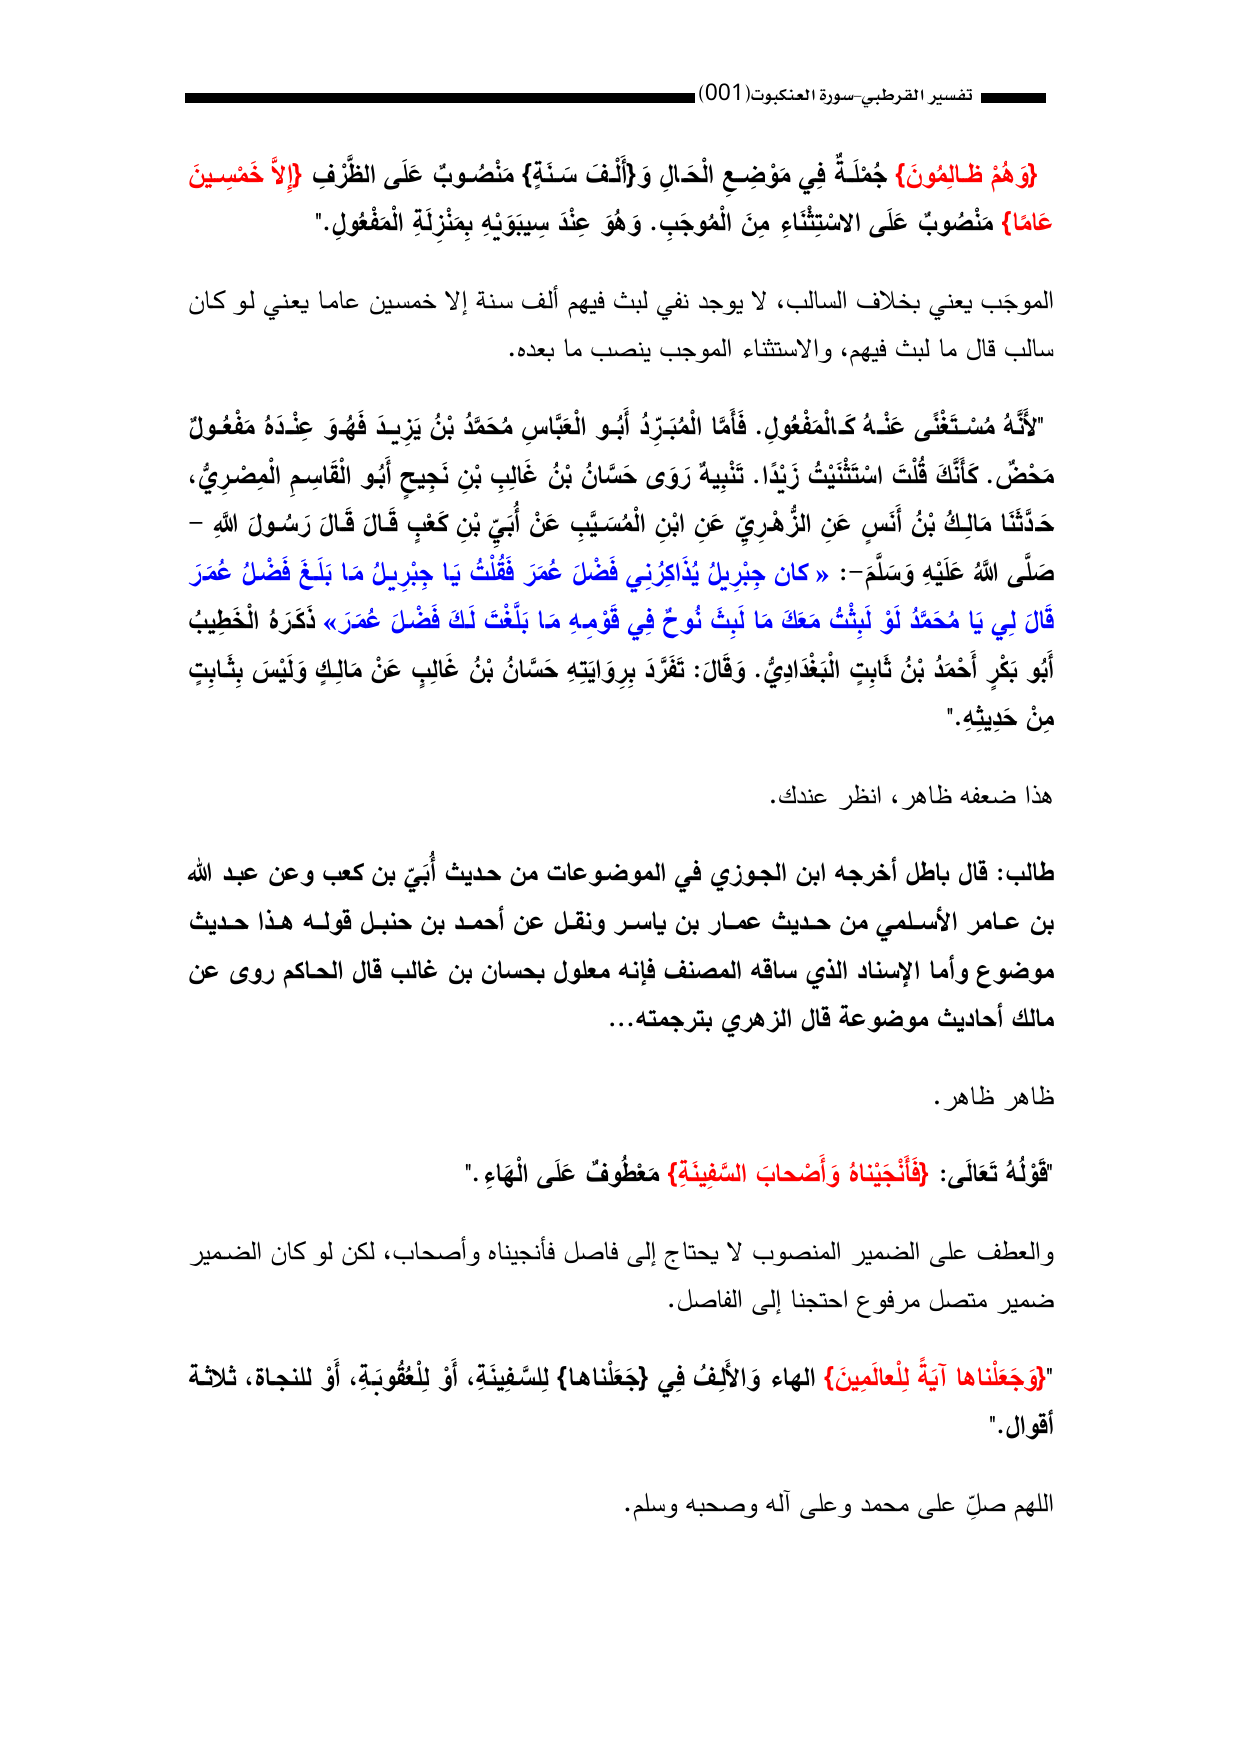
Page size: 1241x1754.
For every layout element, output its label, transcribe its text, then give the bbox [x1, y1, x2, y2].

text هذا ضعفه ظاهر، انظر عندك. [187, 771, 1053, 819]
text والعطف على الضمير المنصوب لا يحتاج إلى فاصل فأنجيناه وأصحاب، لكن لو كان الضمير ضمير متصل مرفوع احتجنا إلى الفاصل. [187, 1227, 1053, 1324]
text طالب: قال باطل أخرجه ابن الجوزي في الموضوعات من حديث أُبَيّ بن كعب وعن عبد الله بن عامر الأسلمي من حديث عمار بن ياسر ونقل عن أحمد بن حنبل قوله هذا حديث موضوع وأما الإسناد الذي ساقه المصنف فإنه معلول بحسان بن غالب قال الحاكم روى عن مالك أحاديث موضوعة قال الزهري بترجمته... [187, 848, 1053, 1043]
text "قَوْلُهُ تَعَالَى: {فَأَنْجَيْناهُ وَأَصْحابَ السَّفِينَةِ} مَعْطُوفٌ عَلَى الْهَاءِ." [187, 1149, 1053, 1198]
text {وَهُمْ ظالِمُونَ} جُمْلَةٌ فِي مَوْضِعِ الْحَالِ وَ{أَلْفَ سَنَةٍ} مَنْصُوبٌ عَلَى الظَّرْفِ {إِلاَّ خَمْسِينَ عَامًا} مَنْصُوبٌ عَلَى الاسْتِثْنَاءِ مِنَ الْمُوجَبِ. وَهُوَ عِنْدَ سِيبَوَيْهِ بِمَنْزِلَةِ الْمَفْعُولِ." [187, 150, 1053, 247]
text الموجَب يعني بخلاف السالب، لا يوجد نفي لبث فيهم ألف سنة إلا خمسين عاما يعني لو كان سالب قال ما لبث فيهم، والاستثناء الموجب ينصب ما بعده. [187, 276, 1053, 373]
text "{وَجَعَلْناها آيَةً لِلْعالَمِينَ} الهاء وَالأَلِفُ فِي {جَعَلْناها} لِلسَّفِينَةِ، أَوْ لِلْعُقُوبَةِ، أَوْ للنجاة، ثلاثة أقوال." [187, 1353, 1053, 1450]
text "لأَنَّهُ مُسْتَغْنًى عَنْهُ كَالْمَفْعُولِ. فَأَمَّا الْمُبَرِّدُ أَبُو الْعَبَّاسِ مُحَمَّدُ بْنُ يَزِيدَ فَهُوَ عِنْدَهُ مَفْعُولٌ مَحْضٌ. كَأَنَّكَ قُلْتَ اسْتَثْنَيْتُ زَيْدًا. تَنْبِيهٌ رَوَى حَسَّانُ بْنُ غَالِبِ بْنِ نَجِيحٍ أَبُو الْقَاسِمِ الْمِصْرِيُّ، حَدَّثَنَا مَالِكُ بْنُ أَنَسٍ عَنِ الزُّهْرِيِّ عَنِ ابْنِ الْمُسَيَّبِ عَنْ أُبَيِّ بْنِ كَعْبٍ قَالَ قَالَ رَسُولَ اللَّهِ -صَلَّى اللَّهُ عَلَيْهِ وَسَلَّمَ-: « كان جِبْرِيلُ يُذَاكِرُنِي فَضْلَ عُمَرَ فَقُلْتُ يَا جِبْرِيلُ مَا بَلَغَ فَضْلُ عُمَرَ قَالَ لِي يَا مُحَمَّدُ لَوْ لَبِثْتُ مَعَكَ مَا لَبِثَ نُوحٌ فِي قَوْمِهِ مَا بَلَّغْتَ لَكَ فَضْلَ عُمَرَ» ذَكَرَهُ الْخَطِيبُ أَبُو بَكْرٍ أَحْمَدُ بْنُ ثَابِتٍ الْبَغْدَادِيُّ. وَقَالَ: تَفَرَّدَ بِرِوَايَتِهِ حَسَّانُ بْنُ غَالِبٍ عَنْ مَالِكٍ وَلَيْسَ بِثَابِتٍ مِنْ حَدِيثِهِ." [187, 402, 1053, 742]
text اللهم صلِّ على محمد وعلى آله وصحبه وسلم. [187, 1479, 1053, 1527]
text ظاهر ظاهر. [187, 1072, 1053, 1120]
